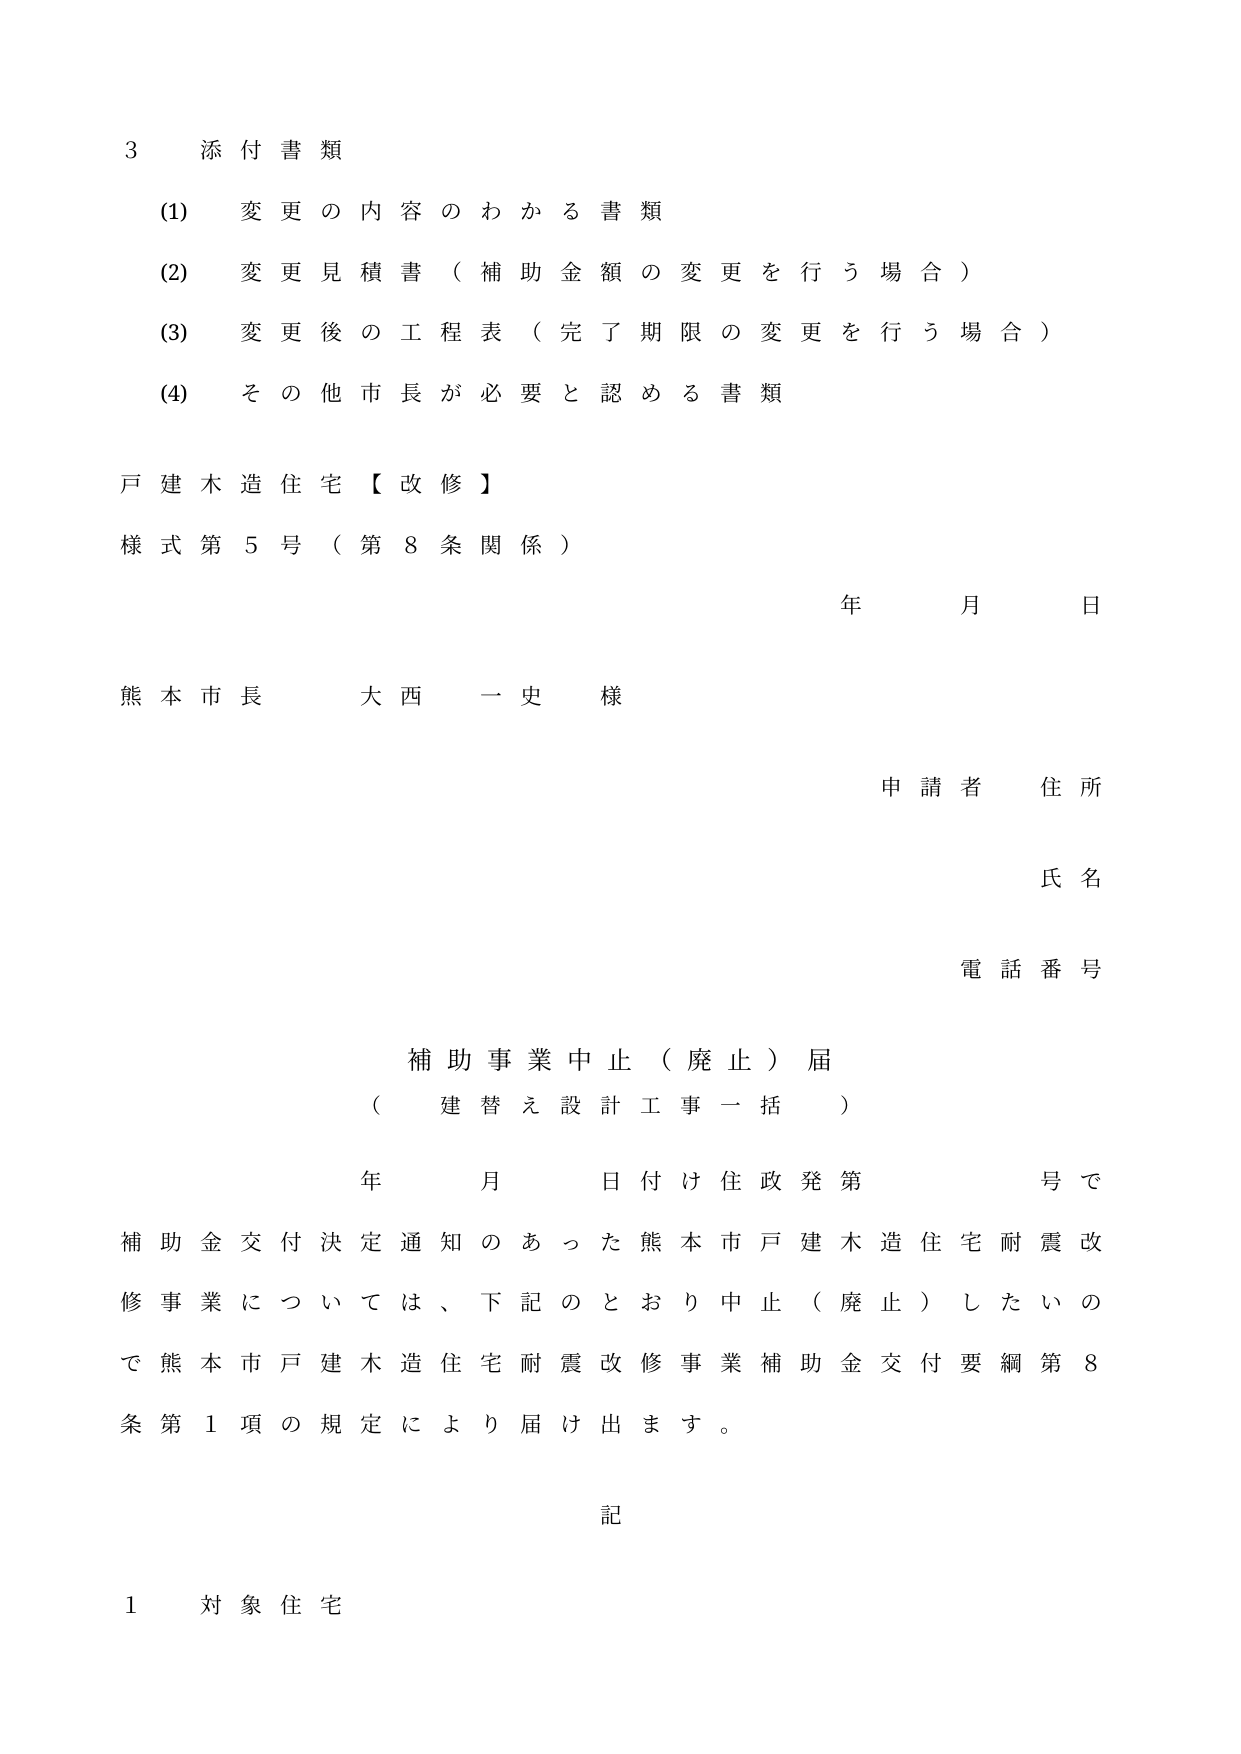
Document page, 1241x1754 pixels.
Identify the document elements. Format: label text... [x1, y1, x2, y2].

text （ 建替え設計工事一括 ） [120, 1089, 1120, 1119]
text ３ 添付書類 [120, 119, 1120, 180]
text (1) 変更の内容のわかる書類 [140, 180, 1134, 240]
text 氏名 [140, 847, 1120, 907]
text 熊本市長 大西 一史 様 [120, 665, 1120, 725]
text １ 対象住宅 [120, 1574, 1120, 1635]
text 年 月 日付け住政発第 号で補助金交付決定通知のあった熊本市戸建木造住宅耐震改修事業については、下記のとおり中止（廃止）したいので熊本市戸建木造住宅耐震改修事業補助金交付要綱第８条第１項の規定により届け出ます。 [120, 1150, 1120, 1453]
text 様式第５号（第８条関係） [120, 513, 1120, 574]
text 年 月 日 [120, 574, 1120, 634]
text 記 [120, 1483, 1120, 1544]
text 申請者 住所 [140, 756, 1120, 816]
text (3) 変更後の工程表（完了期限の変更を行う場合） [140, 301, 1134, 362]
text 補助事業中止（廃止）届 [120, 1028, 1134, 1089]
text (4) その他市長が必要と認める書類 [120, 362, 1120, 422]
text 電話番号 [120, 938, 1120, 998]
text 戸建木造住宅【改修】 [120, 453, 1120, 513]
text (2) 変更見積書（補助金額の変更を行う場合） [140, 240, 1134, 301]
